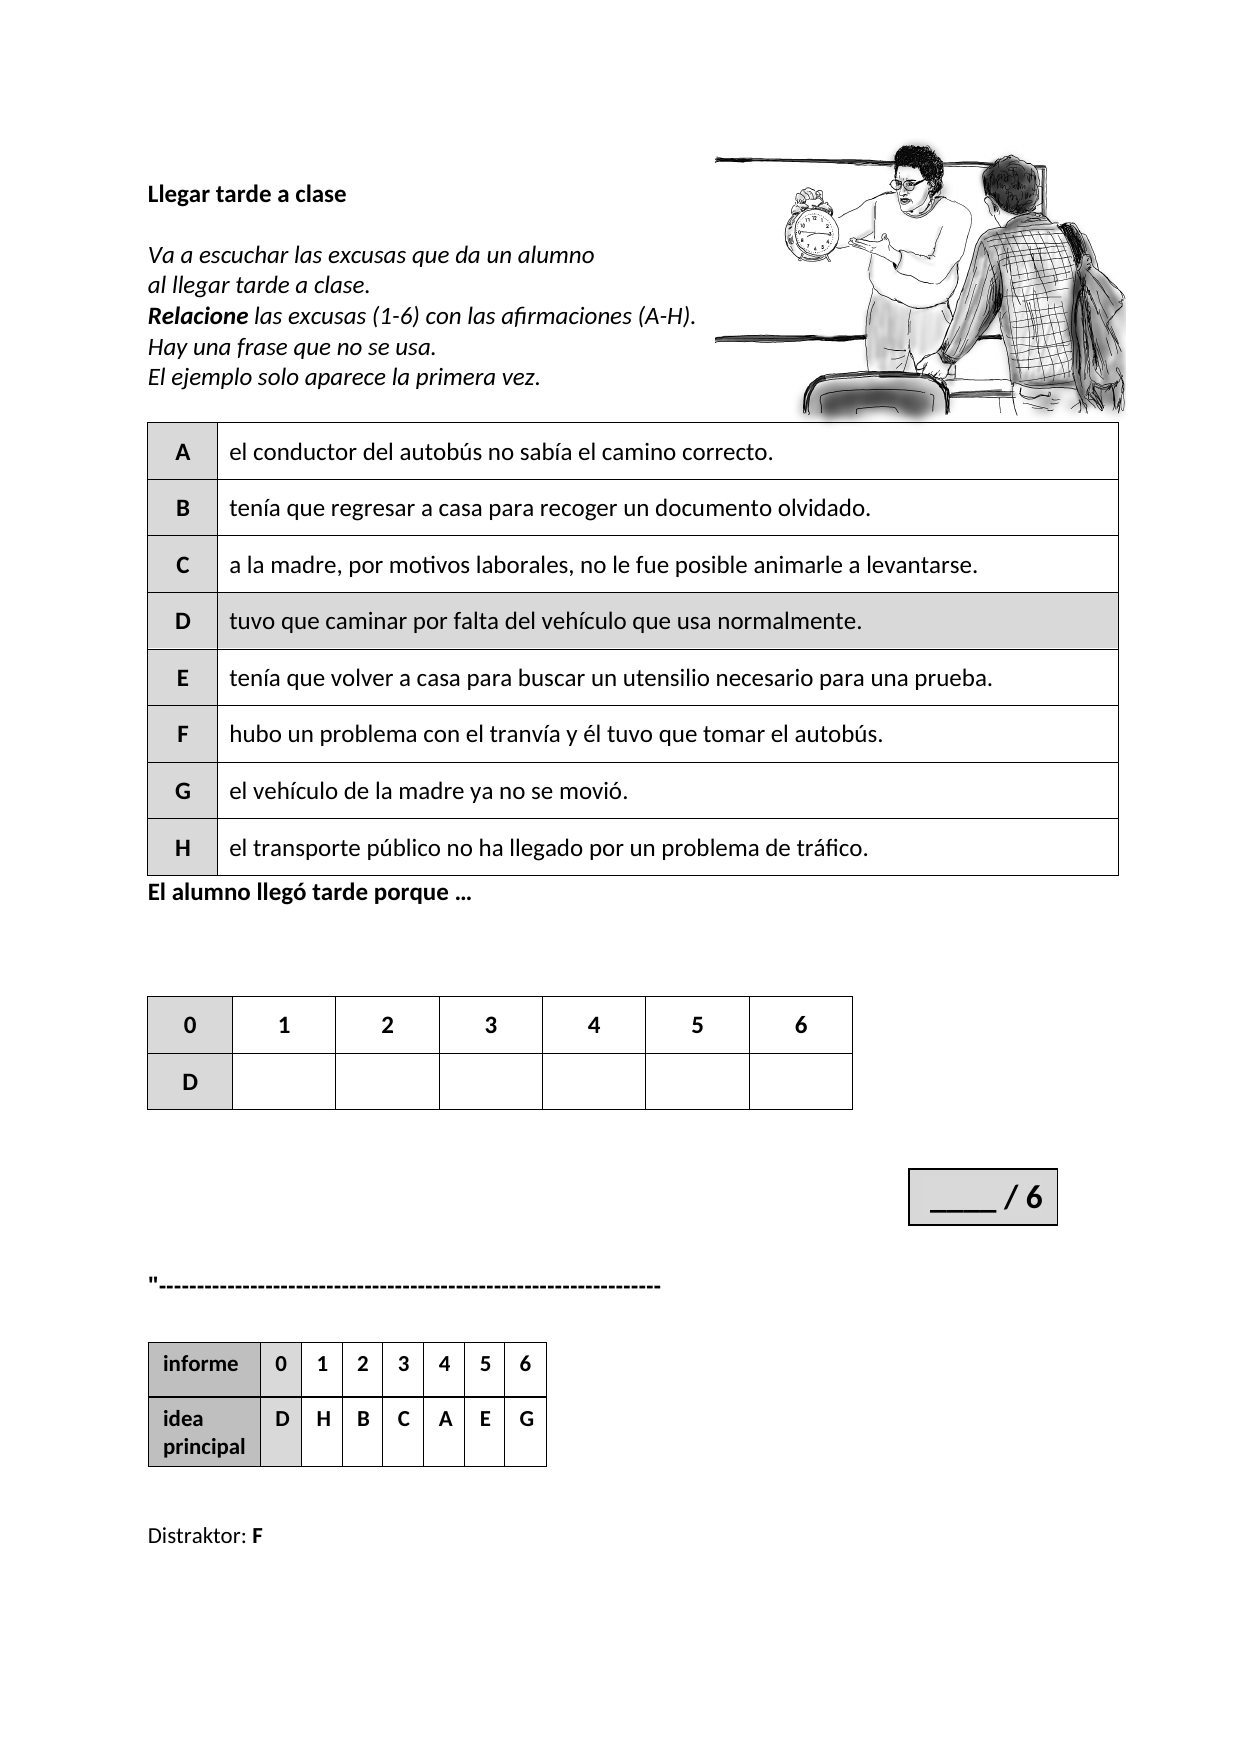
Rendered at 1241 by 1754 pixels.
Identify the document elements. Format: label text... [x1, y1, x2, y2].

table_cell A [424, 1398, 464, 1466]
table_header 0 [261, 1343, 301, 1396]
table_header 1 [302, 1343, 342, 1396]
table_cell E [148, 650, 217, 705]
table_cell H [148, 819, 217, 875]
table_cell el vehículo de la madre ya no se movió. [218, 763, 1118, 818]
table_cell D [148, 593, 217, 648]
table_cell H [302, 1398, 342, 1466]
table_header informe [149, 1343, 260, 1396]
table_cell idea principal [149, 1398, 260, 1466]
table_cell [543, 1054, 645, 1109]
table_cell C [148, 536, 217, 592]
table_header A [148, 423, 217, 479]
table_cell D [148, 1054, 232, 1109]
table_header 3 [440, 997, 542, 1053]
text Distraktor: F [148, 1522, 1063, 1549]
text Va a escuchar las excusas que da un alumno [148, 239, 1078, 270]
table_cell [750, 1054, 852, 1109]
table_header 4 [424, 1343, 464, 1396]
table_header 2 [336, 997, 439, 1053]
table_header 6 [505, 1343, 546, 1396]
table_cell G [148, 763, 217, 818]
table_cell [440, 1054, 542, 1109]
table_cell [233, 1054, 335, 1109]
table_header 4 [543, 997, 645, 1053]
table_cell F [148, 706, 217, 762]
table_cell tenía que volver a casa para buscar un utensilio necesario para una prueba. [218, 650, 1118, 705]
text "------------------------------------------------------------------ [148, 1268, 1093, 1300]
text Llegar tarde a clase [148, 178, 1078, 209]
table_cell a la madre, por motivos laborales, no le fue posible animarle a levantarse. [218, 536, 1118, 592]
table_cell el transporte público no ha llegado por un problema de tráfico. [218, 819, 1118, 875]
table_cell [336, 1054, 439, 1109]
table_cell C [383, 1398, 423, 1466]
table_header 2 [343, 1343, 382, 1396]
table_header 5 [465, 1343, 504, 1396]
picture [715, 138, 1126, 436]
table_cell B [148, 480, 217, 535]
table_header 1 [233, 997, 335, 1053]
table_cell tuvo que caminar por falta del vehículo que usa normalmente. [218, 593, 1118, 648]
table_cell tenía que regresar a casa para recoger un documento olvidado. [218, 480, 1118, 535]
table_header 3 [383, 1343, 423, 1396]
table_cell B [343, 1398, 382, 1466]
table_header 0 [148, 997, 232, 1053]
text Relacione las excusas (1-6) con las afirmaciones (A-H). Hay una frase que no se usa. El ejemplo solo aparece la primera vez. [148, 300, 1078, 392]
text al llegar tarde a clase. [148, 270, 1078, 300]
table_cell E [465, 1398, 504, 1466]
table_cell [646, 1054, 749, 1109]
table_cell D [261, 1398, 301, 1466]
table_cell G [505, 1398, 546, 1466]
table_header 6 [750, 997, 852, 1053]
text El alumno llegó tarde porque … [148, 876, 1093, 906]
table_header 5 [646, 997, 749, 1053]
table_cell hubo un problema con el tranvía y él tuvo que tomar el autobús. [218, 706, 1118, 762]
table_header el conductor del autobús no sabía el camino correcto. [218, 423, 1118, 479]
